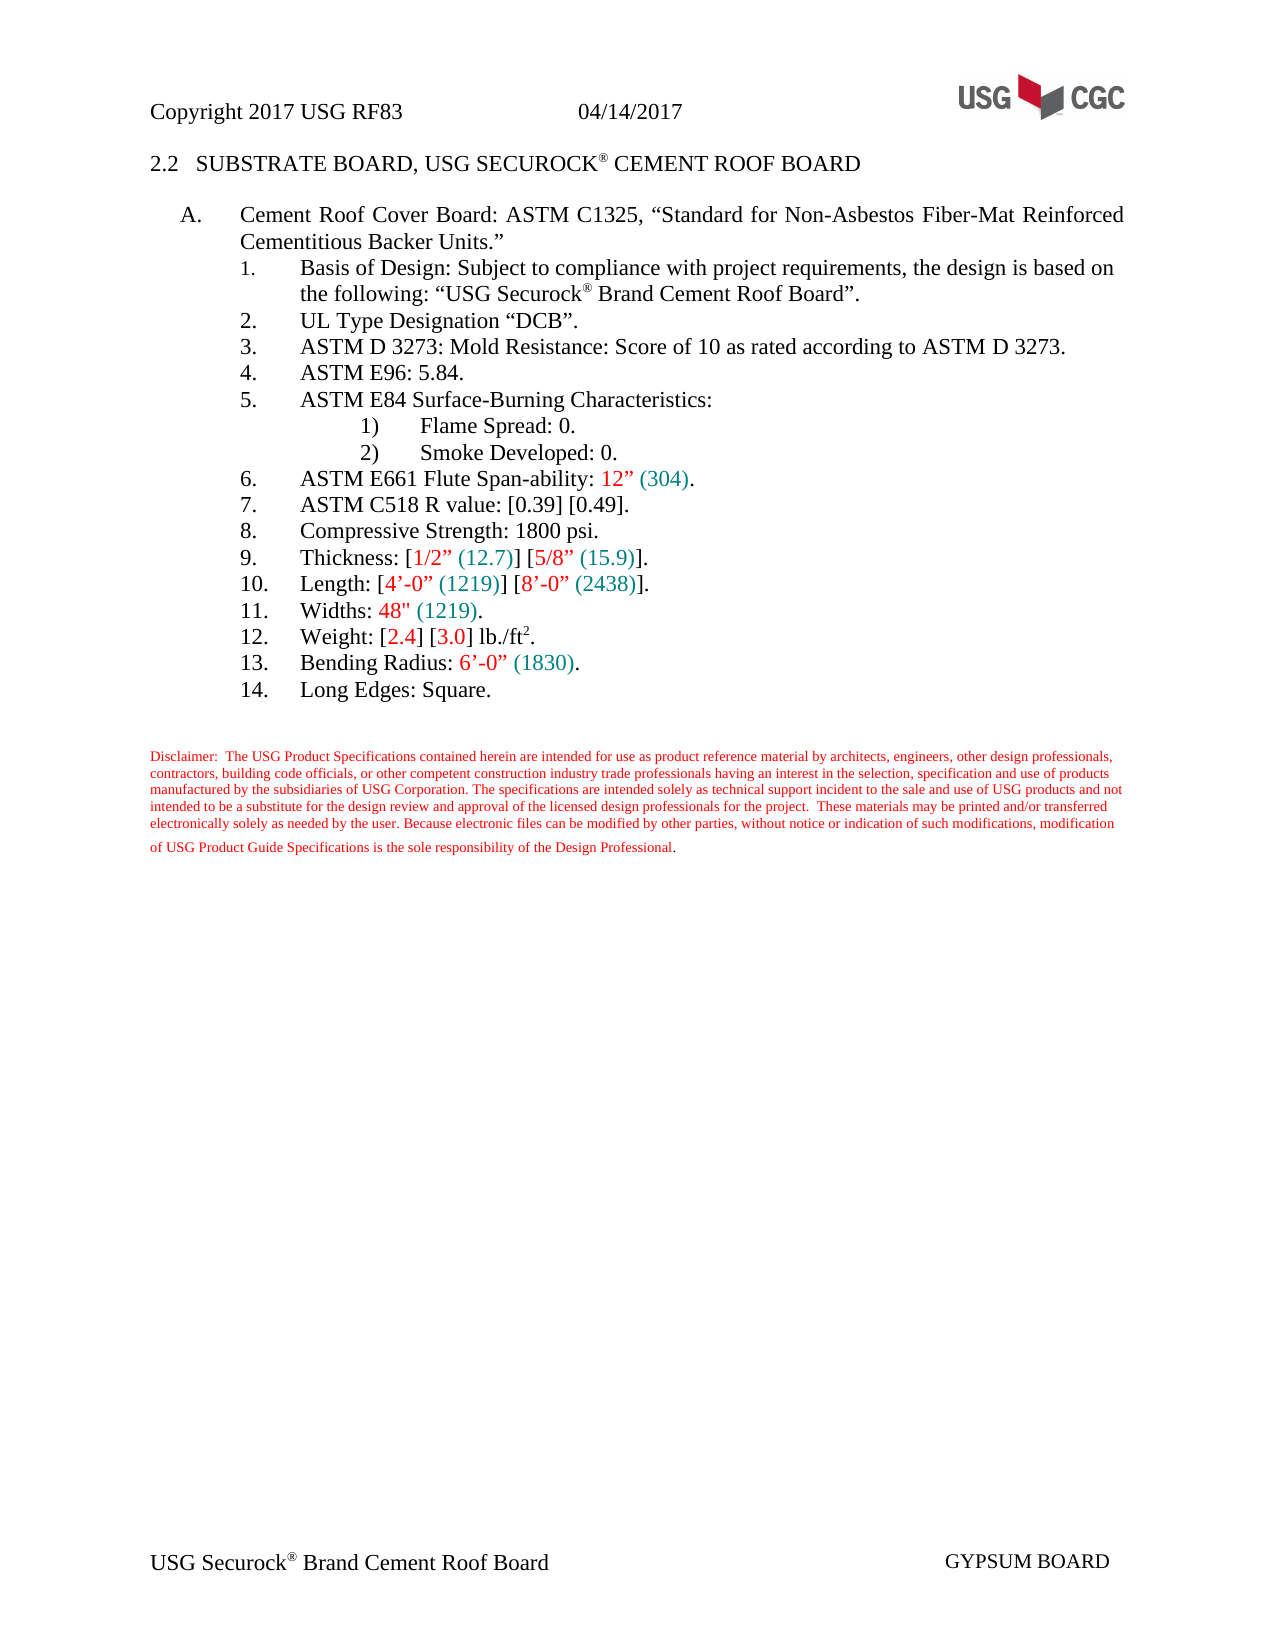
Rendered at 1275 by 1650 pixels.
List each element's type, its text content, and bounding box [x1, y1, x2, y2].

text ASTM C518 R value: [0.39] [0.49]. [240, 491, 1125, 518]
text Long Edges: Square. [240, 676, 1125, 702]
text Thickness: [1/2” (12.7)] [5/8” (15.9)]. [240, 544, 1125, 570]
picture [959, 74, 1125, 120]
text Flame Spread: 0. [360, 412, 1125, 438]
text Length: [4’-0” (1219)] [8’-0” (2438)]. [240, 570, 1125, 597]
text ASTM E96: 5.84. [240, 359, 1125, 386]
text Disclaimer: The USG Product Specifications contained herein are intended for use as product reference material by architects, engineers, other design professionals, contractors, building code officials, or other competent construction industry trade professionals having an interest in the selection, specification and use of products manufactured by the subsidiaries of USG Corporation. The specifications are intended solely as technical support incident to the sale and use of USG products and not intended to be a substitute for the design review and approval of the licensed design professionals for the project. These materials may be printed and/or transferred electronically solely as needed by the user. Because electronic files can be modified by other parties, without notice or indication of such modifications, modification of USG Product Guide Specifications is the sole responsibility of the Design Professional. [150, 748, 1125, 858]
text 2.2 SUBSTRATE BOARD, USG SECUROCK® CEMENT ROOF BOARD [150, 150, 1125, 176]
text Weight: [2.4] [3.0] lb./ft2. [240, 623, 1125, 649]
text ASTM E661 Flute Span-ability: 12” (304). [240, 465, 1125, 491]
text Compressive Strength: 1800 psi. [240, 518, 1125, 544]
text Cement Roof Cover Board: ASTM C1325, “Standard for Non-Asbestos Fiber-Mat Reinforced Cementitious Backer Units.” [180, 201, 1125, 254]
text UL Type Designation “DCB”. [240, 307, 1125, 333]
text Basis of Design: Subject to compliance with project requirements, the design is based on the following: “USG Securock® Brand Cement Roof Board”. [240, 254, 1125, 307]
text ASTM D 3273: Mold Resistance: Score of 10 as rated according to ASTM D 3273. [240, 333, 1125, 359]
text ASTM E84 Surface-Burning Characteristics: [240, 386, 1125, 412]
text Bending Radius: 6’-0” (1830). [240, 649, 1125, 676]
text Smoke Developed: 0. [360, 438, 1125, 465]
text Widths: 48" (1219). [240, 597, 1125, 623]
